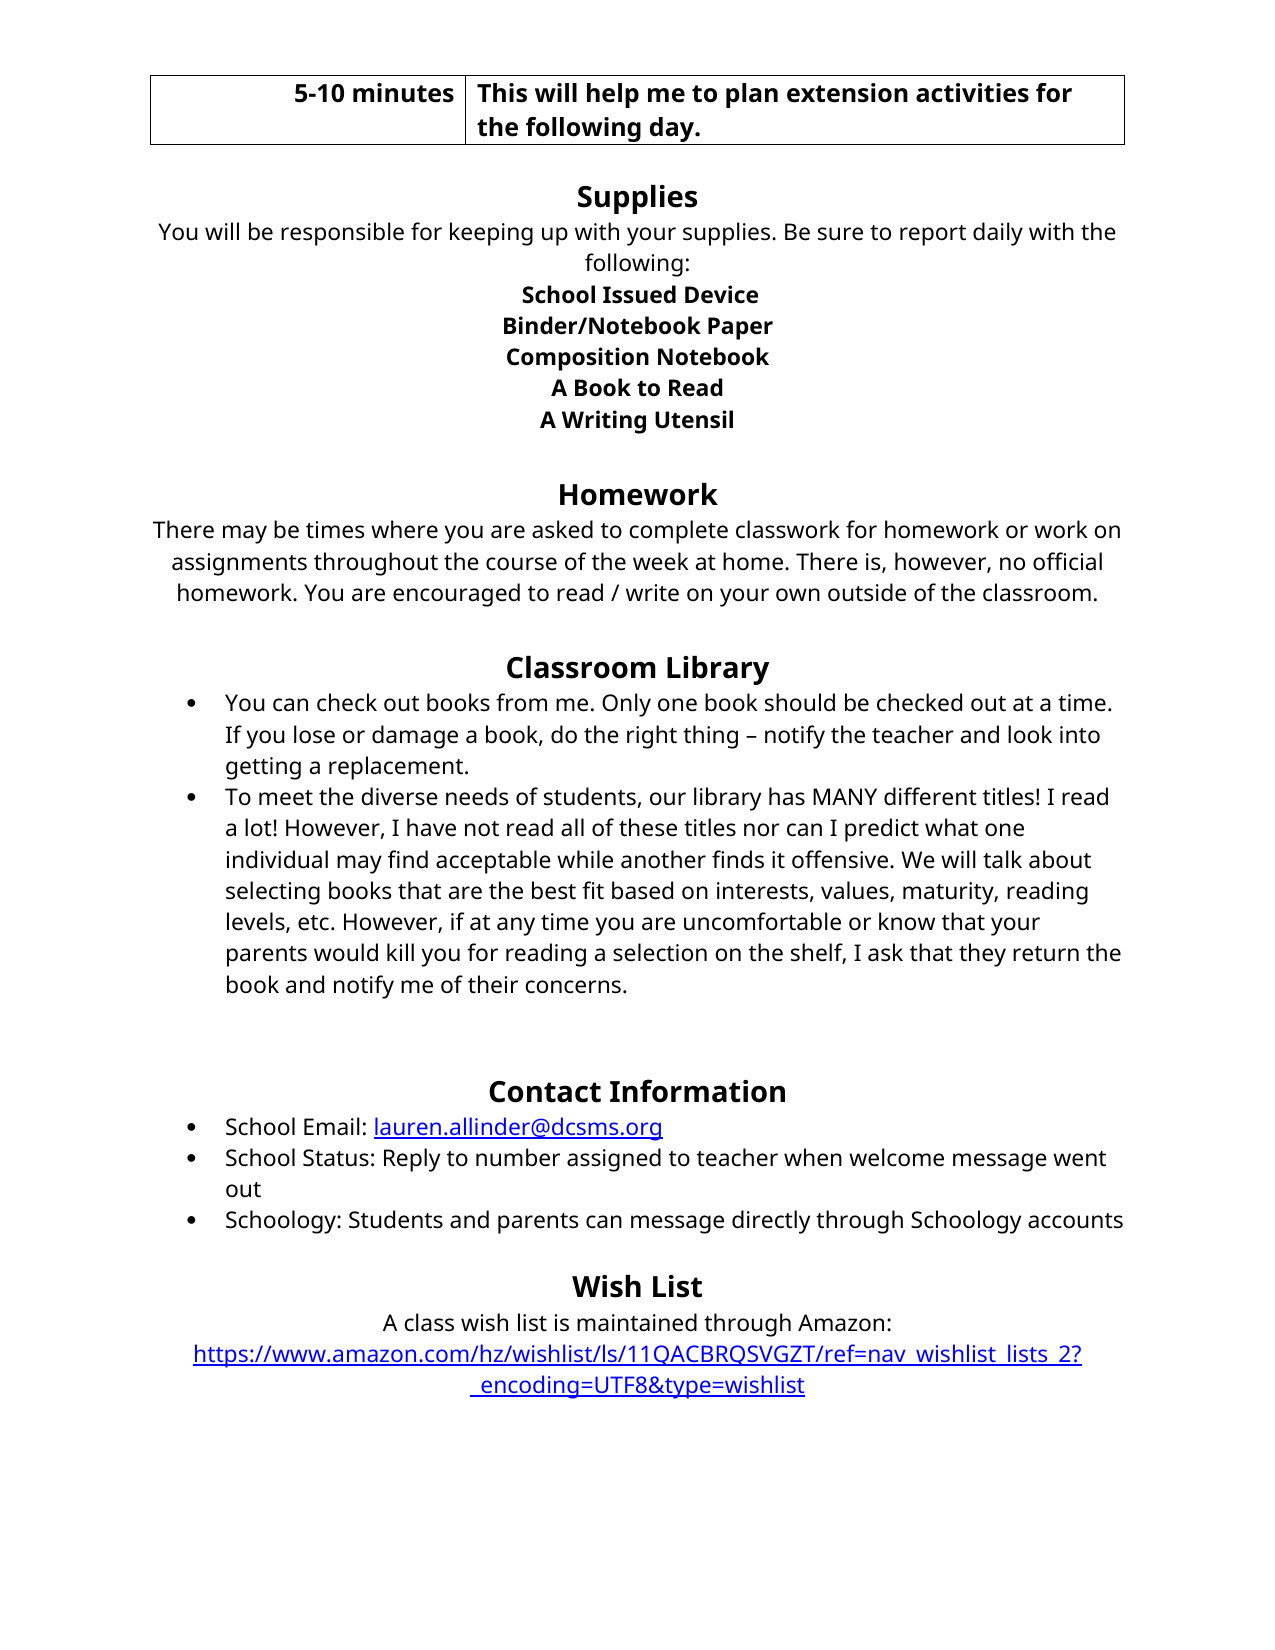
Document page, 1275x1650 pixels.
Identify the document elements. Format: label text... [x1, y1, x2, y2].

text A Book to Read [150, 372, 1125, 404]
text Contact Information [150, 1071, 1125, 1111]
text A class wish list is maintained through Amazon: https://www.amazon.com/hz/wishlist/ls/11QACBRQSVGZT/ref=nav_wishlist_lists_2?_encoding=UTF8&type=wishlist [150, 1306, 1125, 1400]
text You will be responsible for keeping up with your supplies. Be sure to report daily with the following: [150, 216, 1125, 279]
text There may be times where you are asked to complete classwork for homework or work on assignments throughout the course of the week at home. There is, however, no official homework. You are encouraged to read / write on your own outside of the classroom. [150, 514, 1125, 608]
list Schoology: Students and parents can message directly through Schoology accounts [187, 1204, 1125, 1236]
text Wish List [150, 1267, 1125, 1306]
table_cell LAND 5-10 minutes [151, 76, 465, 144]
list To meet the diverse needs of students, our library has MANY different titles! I read a lot! However, I have not read all of these titles nor can I predict what one individual may find acceptable while another finds it offensive. We will talk about selecting books that are the best fit based on interests, values, maturity, reading levels, etc. However, if at any time you are uncomfortable or know that your parents would kill you for reading a selection on the shelf, I ask that they return the book and notify me of their concerns. [187, 781, 1125, 1000]
text Classroom Library [150, 648, 1125, 687]
text School Issued Device [150, 279, 1125, 310]
text Composition Notebook [150, 341, 1125, 372]
text Homework [150, 474, 1125, 514]
text A Writing Utensil [150, 404, 1125, 435]
list You can check out books from me. Only one book should be checked out at a time. If you lose or damage a book, do the right thing – notify the teacher and look into getting a replacement. [187, 687, 1125, 781]
text Supplies [150, 176, 1125, 216]
text Binder/Notebook Paper [150, 310, 1125, 341]
list School Status: Reply to number assigned to teacher when welcome message went out [187, 1142, 1125, 1204]
list School Email: lauren.allinder@dcsms.org [187, 1111, 1125, 1142]
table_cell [466, 76, 1124, 144]
